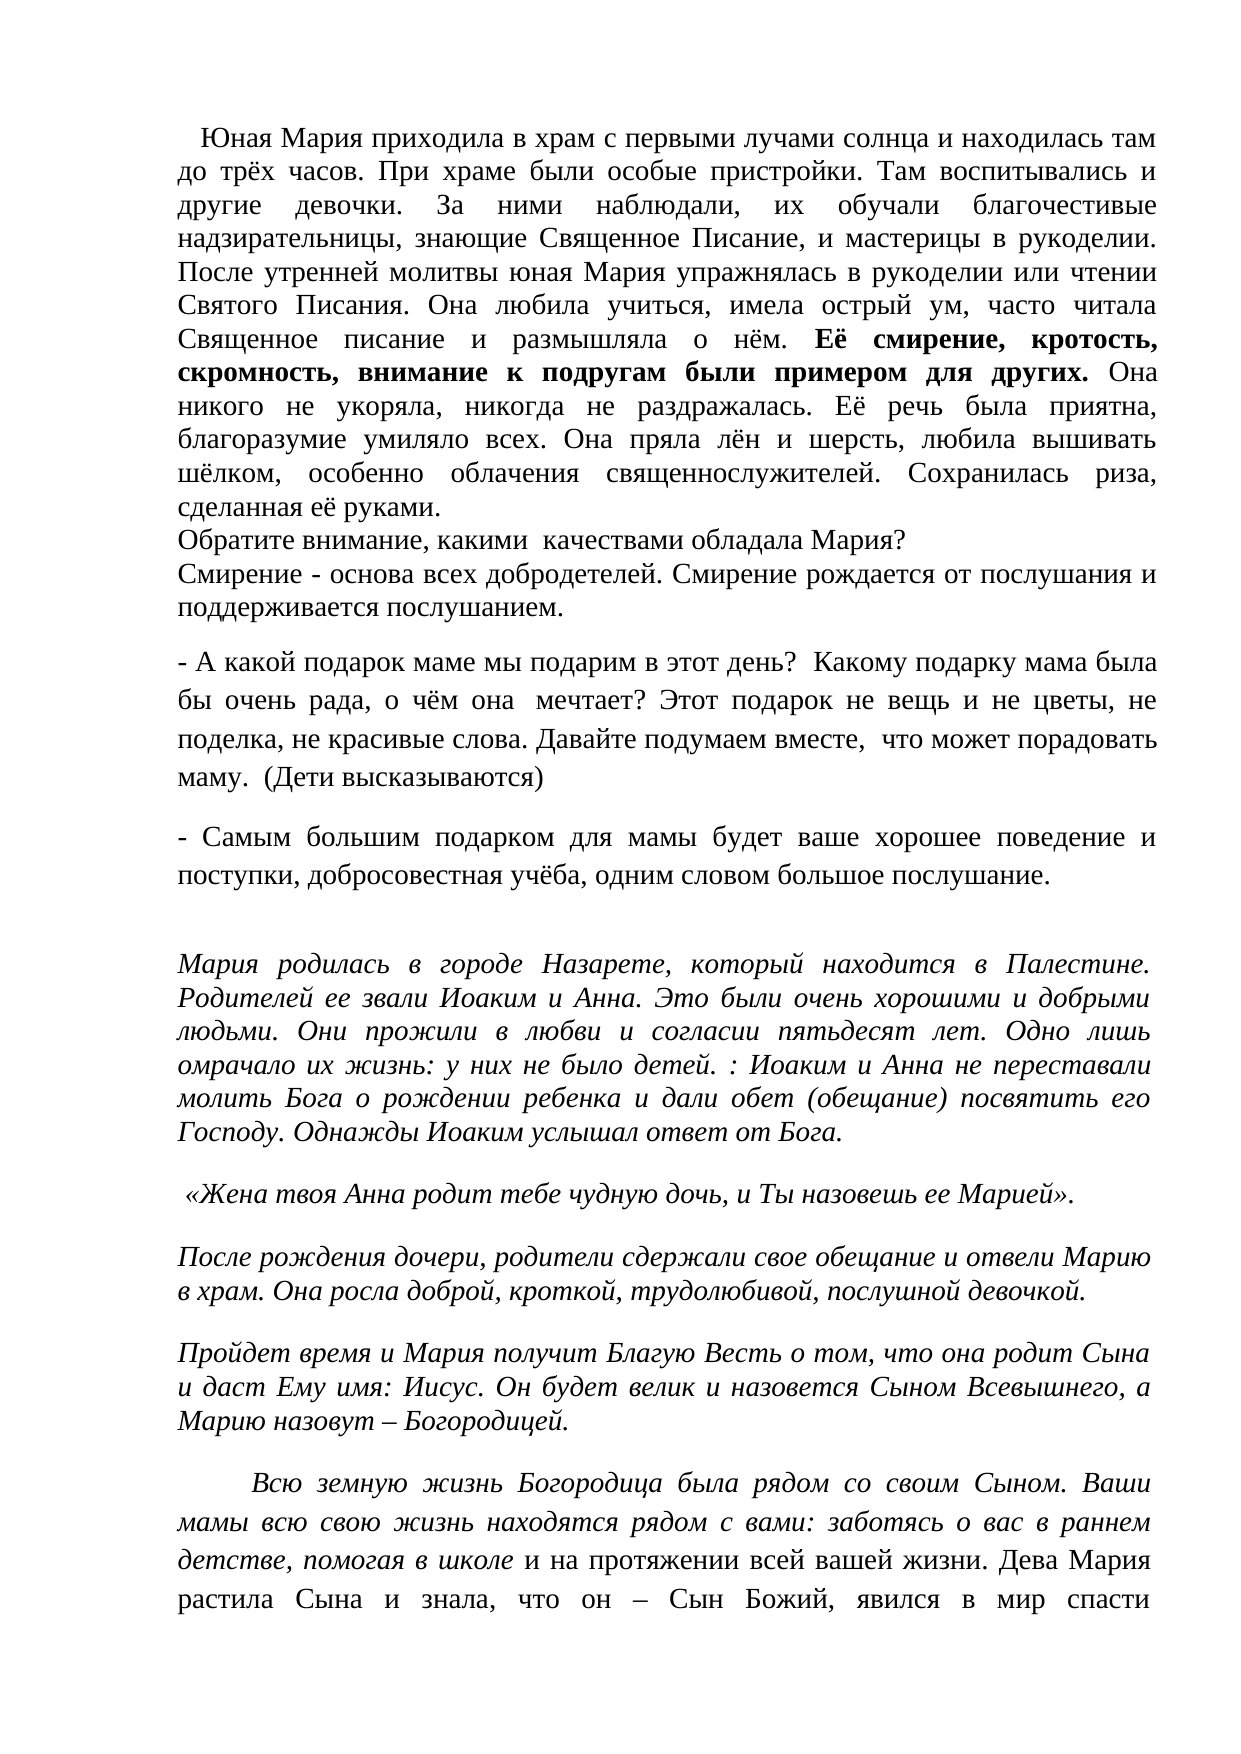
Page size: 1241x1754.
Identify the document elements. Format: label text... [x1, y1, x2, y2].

text «Жена твоя Анна родит тебе чудную дочь, и Ты назовешь ее Марией». [177, 1177, 1152, 1210]
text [177, 1465, 1152, 1614]
text После рождения дочери, родители сдержали свое обещание и отвели Марию в храм. Она росла доброй, кроткой, трудолюбивой, послушной девочкой. [177, 1239, 1152, 1306]
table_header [176, 118, 1159, 917]
text Пройдет время и Мария получит Благую Весть о том, что она родит Сына и даст Ему имя: Иисус. Он будет велик и назовется Сыном Всевышнего, а Марию назовут – Богородицей. [177, 1336, 1152, 1436]
text Мария родилась в городе Назарете, который находится в Палестине. Родителей ее звали Иоаким и Анна. Это были очень хорошими и добрыми людьми. Они прожили в любви и согласии пятьдесят лет. Одно лишь омрачало их жизнь: у них не было детей. : Иоаким и Анна не переставали молить Бога о рождении ребенка и дали обет (обещание) посвятить его Господу. Однажды Иоаким услышал ответ от Бога. [177, 946, 1152, 1147]
